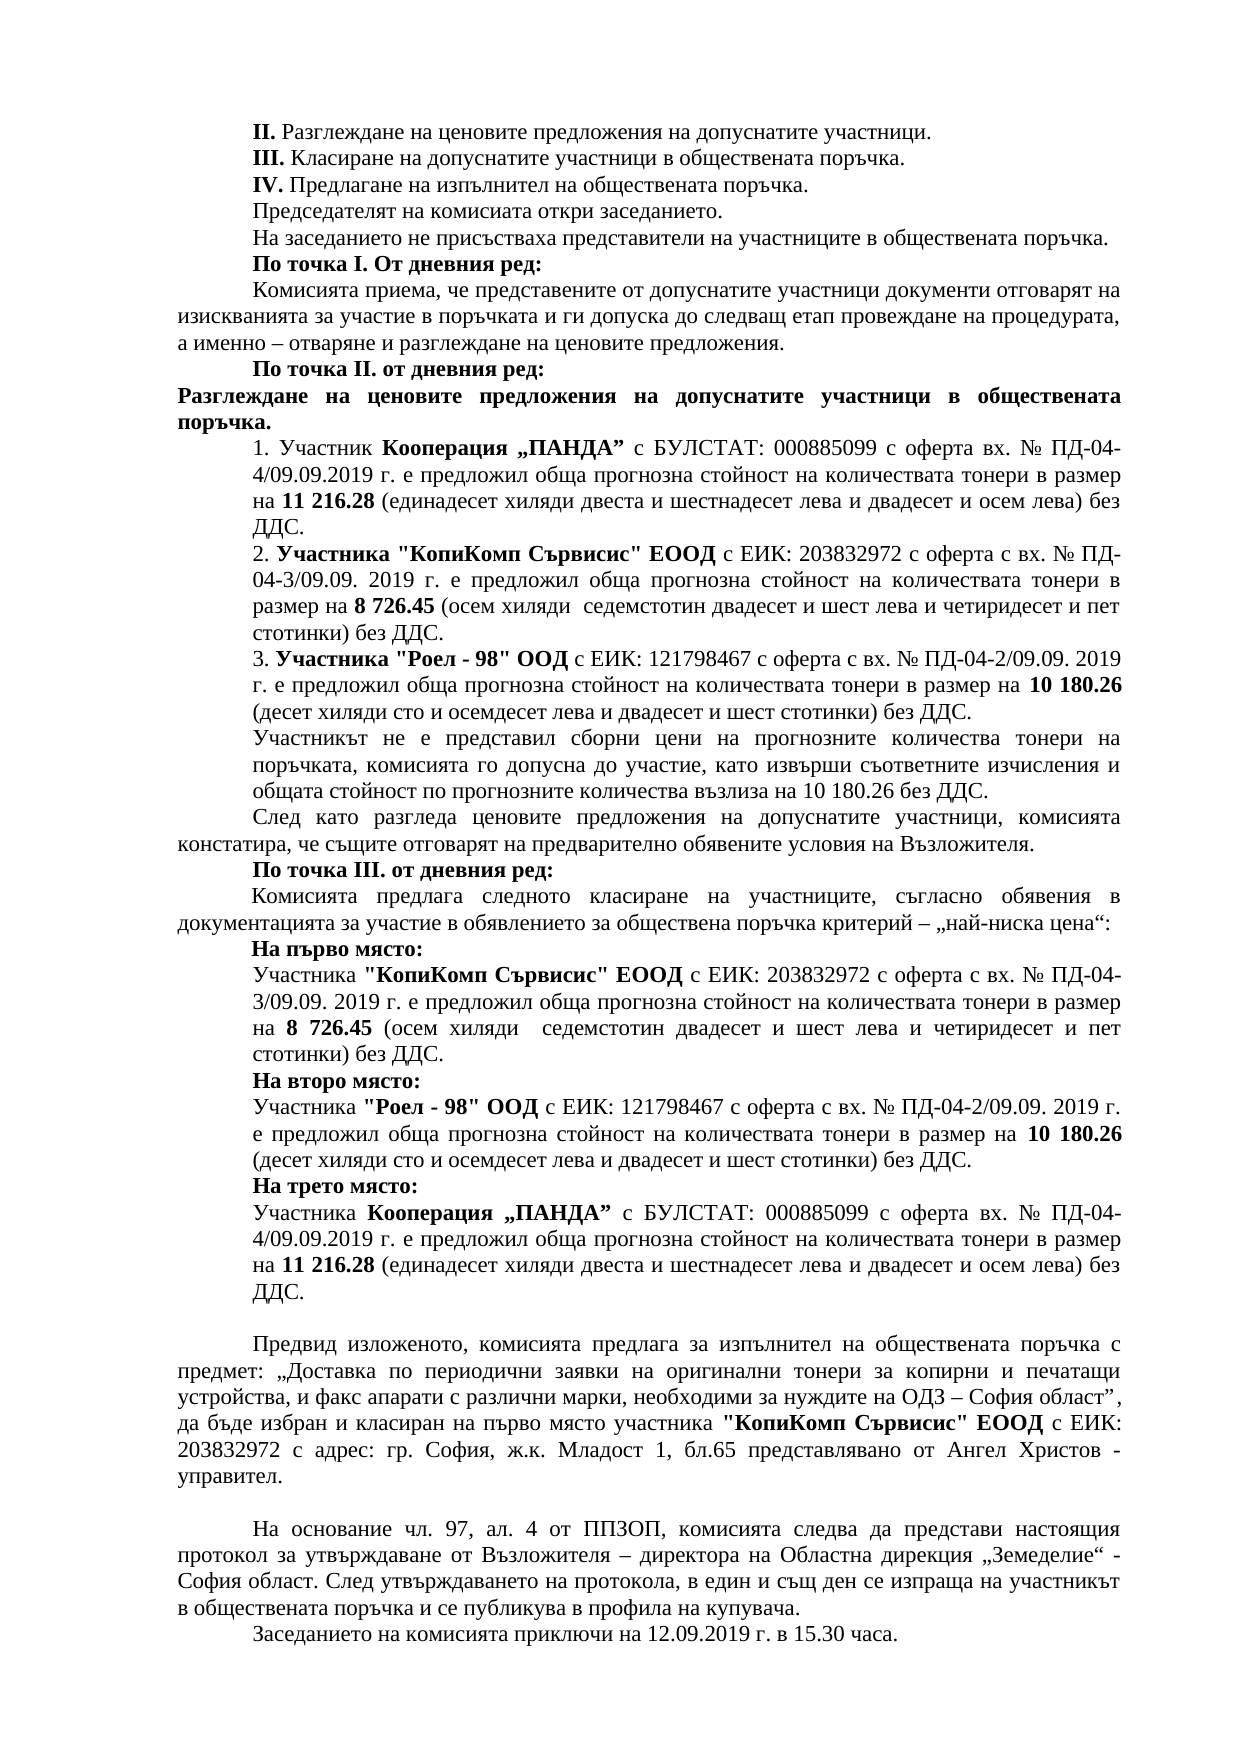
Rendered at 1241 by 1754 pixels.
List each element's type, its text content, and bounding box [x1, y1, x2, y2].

text Предвид изложеното, комисията предлага за изпълнител на обществената поръчка с предмет: „Доставка по периодични заявки на оригинални тонери за копирни и печатащи устройства, и факс апарати с различни марки, необходими за нуждите на ОДЗ – София област”, да бъде избран и класиран на първо място участника "КопиКомп Сървисис" ЕООД с ЕИК: 203832972 с адрес: гр. София, ж.к. Младост 1, бл.65 представлявано от Ангел Христов - управител. [177, 1330, 1122, 1488]
text Заседанието на комисията приключи на 12.09.2019 г. в 15.30 часа. [177, 1620, 1122, 1647]
text 3. Участника "Роел - 98" ООД с ЕИК: 121798467 с оферта с вх. № ПД-04-2/09.09. 2019 г. е предложил обща прогнозна стойност на количествата тонери в размер на 10 180.26 (десет хиляди сто и осемдесет лева и двадесет и шест стотинки) без ДДС. [252, 645, 1122, 724]
text На заседанието не присъстваха представители на участниците в обществената поръчка. [177, 223, 1122, 250]
text На основание чл. 97, ал. 4 от ППЗОП, комисията следва да представи настоящия протокол за утвърждаване от Възложителя – директора на Областна дирекция „Земеделие“ - София област. След утвърждаването на протокола, в един и същ ден се изпраща на участникът в обществената поръчка и се публикува в профила на купувача. [177, 1515, 1122, 1620]
list По точка ІІІ. от дневния ред: [177, 856, 1122, 882]
text Участника Кооперация „ПАНДА” с БУЛСТАТ: 000885099 с оферта вх. № ПД-04-4/09.09.2019 г. е предложил обща прогнозна стойност на количествата тонери в размер на 11 216.28 (единадесет хиляди двеста и шестнадесет лева и двадесет и осем лева) без ДДС. [252, 1199, 1122, 1304]
text 1. Участник Кооперация „ПАНДА” с БУЛСТАТ: 000885099 с оферта вх. № ПД-04-4/09.09.2019 г. е предложил обща прогнозна стойност на количествата тонери в размер на 11 216.28 (единадесет хиляди двеста и шестнадесет лева и двадесет и осем лева) без ДДС. [252, 434, 1122, 540]
text ІV. Предлагане на изпълнител на обществената поръчка. [177, 171, 1122, 197]
text На второ място: [252, 1067, 1122, 1093]
text По точка ІІ. от дневния ред: [177, 355, 1122, 382]
text Участника "КопиКомп Сървисис" ЕООД с ЕИК: 203832972 с оферта с вх. № ПД-04-3/09.09. 2019 г. е предложил обща прогнозна стойност на количествата тонери в размер на 8 726.45 (осем хиляди седемстотин двадесет и шест лева и четиридесет и пет стотинки) без ДДС. [252, 961, 1122, 1067]
text Председателят на комисиата откри заседанието. [177, 197, 1122, 223]
text Комисията приема, че представените от допуснатите участници документи отговарят на изискванията за участие в поръчката и ги допуска до следващ етап провеждане на процедурата, а именно – отваряне и разглеждане на ценовите предложения. [177, 276, 1122, 355]
text Участника "Роел - 98" ООД с ЕИК: 121798467 с оферта с вх. № ПД-04-2/09.09. 2019 г. е предложил обща прогнозна стойност на количествата тонери в размер на 10 180.26 (десет хиляди сто и осемдесет лева и двадесет и шест стотинки) без ДДС. [252, 1093, 1122, 1172]
list На първо място: [177, 935, 1122, 961]
text Участникът не е представил сборни цени на прогнозните количества тонери на поръчката, комисията го допусна до участие, като извърши съответните изчисления и общата стойност по прогнозните количества възлиза на 10 180.26 без ДДС. [252, 724, 1122, 803]
text ІІ. Разглеждане на ценовите предложения на допуснатите участници. [177, 118, 1122, 144]
list След като разгледа ценовите предложения на допуснатите участници, комисията констатира, че същите отговарят на предварително обявените условия на Възложителя. [177, 803, 1122, 856]
text Разглеждане на ценовите предложения на допуснатите участници в обществената поръчка. [177, 382, 1122, 434]
text По точка І. От дневния ред: [177, 250, 1122, 276]
text ІІІ. Класиране на допуснатите участници в обществената поръчка. [177, 144, 1122, 171]
text 2. Участника "КопиКомп Сървисис" ЕООД с ЕИК: 203832972 с оферта с вх. № ПД-04-3/09.09. 2019 г. е предложил обща прогнозна стойност на количествата тонери в размер на 8 726.45 (осем хиляди седемстотин двадесет и шест лева и четиридесет и пет стотинки) без ДДС. [252, 540, 1122, 645]
list Комисията предлага следното класиране на участниците, съгласно обявения в документацията за участие в обявлението за обществена поръчка критерий – „най-ниска цена“: [177, 882, 1122, 935]
text На трето място: [252, 1172, 1122, 1199]
